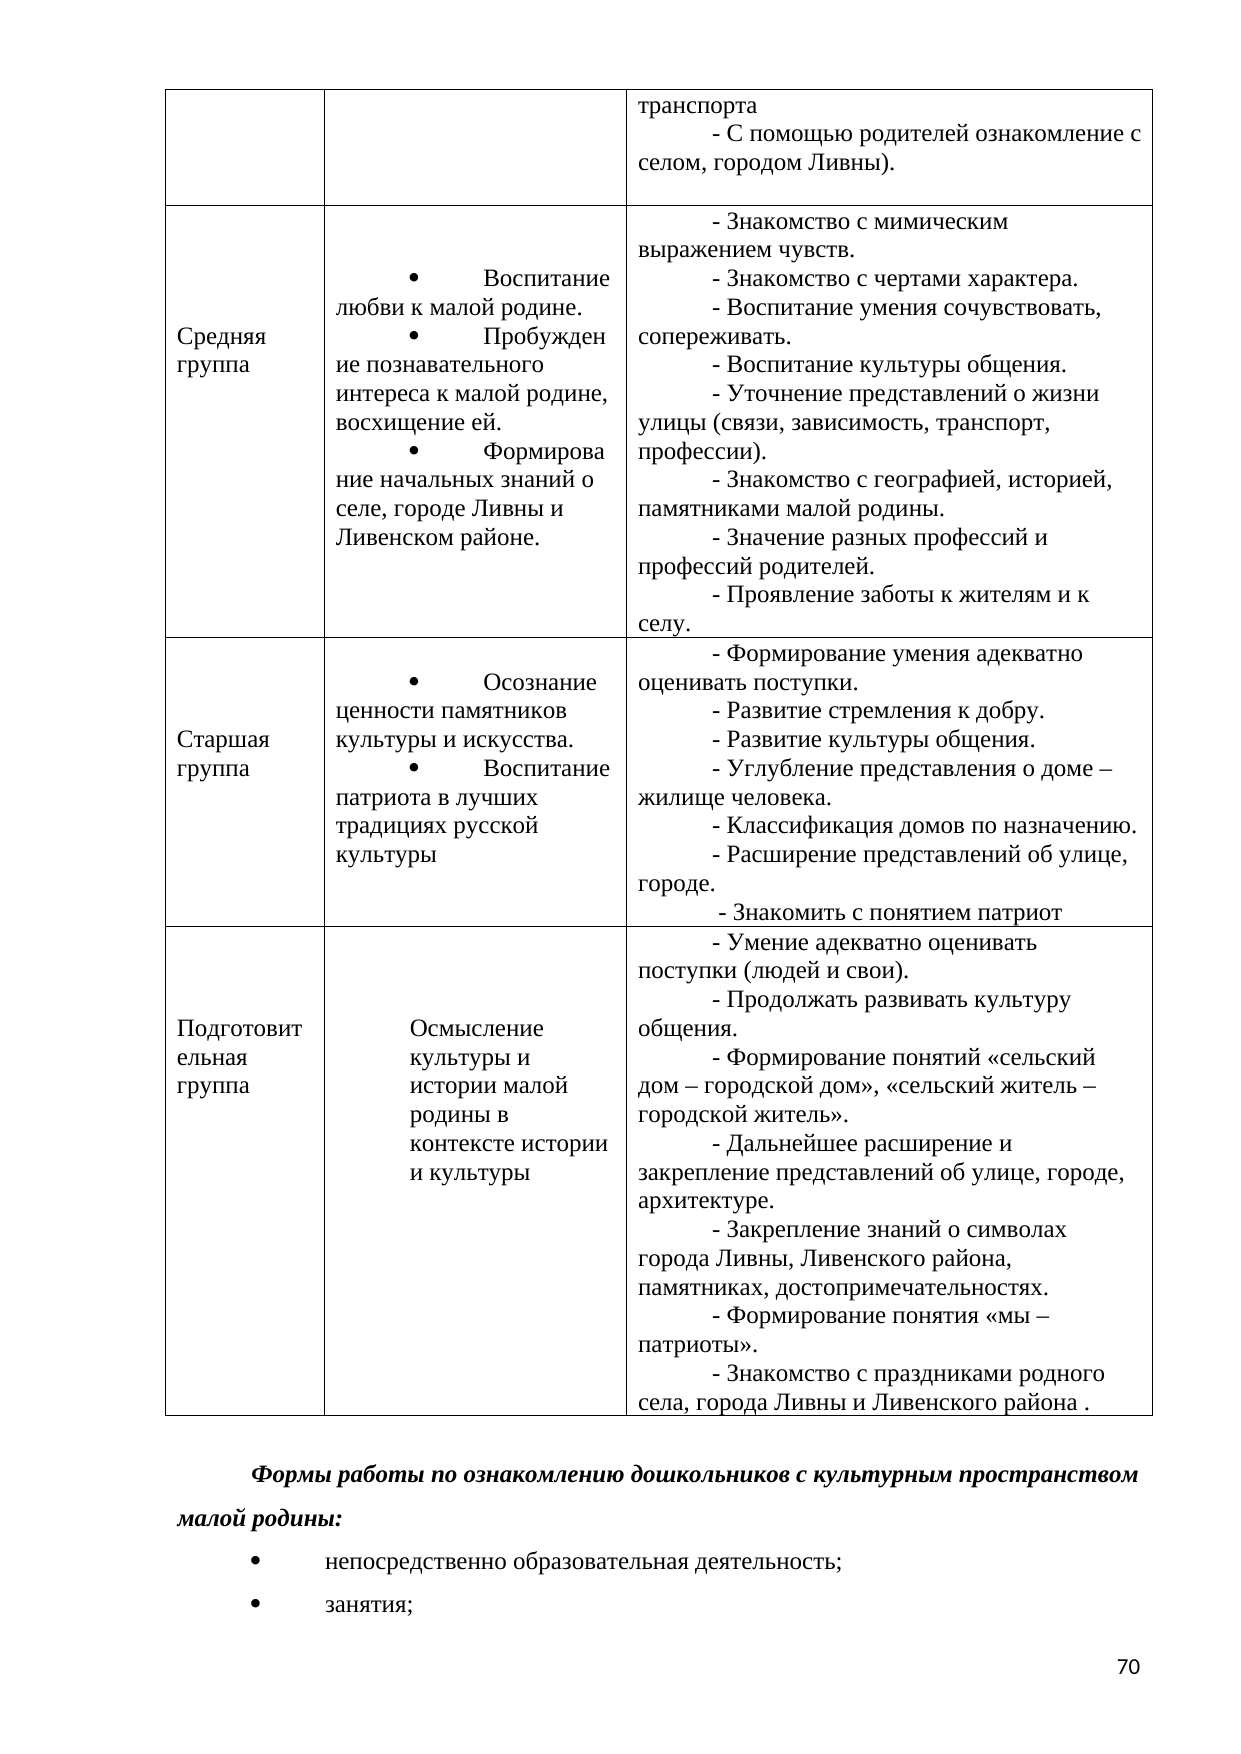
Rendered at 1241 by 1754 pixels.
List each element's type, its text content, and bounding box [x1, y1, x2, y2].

table_cell Воспитание любви к малой родине. Пробуждение познавательного интереса к малой родине, восхищение ей. Формирование начальных знаний о селе, городе Ливны и Ливенском районе. [325, 206, 626, 637]
table_cell Осмысление культуры и истории малой родины в контексте истории и культуры [325, 927, 626, 1415]
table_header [325, 90, 626, 205]
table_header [627, 90, 1152, 205]
table_cell Подготовительная группа [166, 927, 324, 1415]
table_cell Осознание ценности памятников культуры и искусства. Воспитание патриота в лучших традициях русской культуры [325, 638, 626, 926]
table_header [166, 90, 324, 205]
table_cell - Знакомство с мимическим выражением чувств. - Знакомство с чертами характера. - Воспитание умения сочувствовать, сопереживать. - Воспитание культуры общения. - Уточнение представлений о жизни улицы (связи, зависимость, транспорт, профессии). - Знакомство с географией, историей, памятниками малой родины. - Значение разных профессий и профессий родителей. - Проявление заботы к жителям и к селу. [627, 206, 1152, 637]
table_cell Старшая группа [166, 638, 324, 926]
list занятия; [177, 1589, 1152, 1618]
text Формы работы по ознакомлению дошкольников с культурным пространством малой родины: [177, 1459, 1152, 1531]
table_cell - Умение адекватно оценивать поступки (людей и свои). - Продолжать развивать культуру общения. - Формирование понятий «сельский дом – городской дом», «сельский житель – городской житель». - Дальнейшее расширение и закрепление представлений об улице, городе, архитектуре. - Закрепление знаний о символах города Ливны, Ливенского района, памятниках, достопримечательностях. - Формирование понятия «мы – патриоты». - Знакомство с праздниками родного села, города Ливны и Ливенского района . [627, 927, 1152, 1415]
list непосредственно образовательная деятельность; [177, 1546, 1152, 1574]
table_cell Средняя группа [166, 206, 324, 637]
table_cell - Формирование умения адекватно оценивать поступки. - Развитие стремления к добру. - Развитие культуры общения. - Углубление представления о доме – жилище человека. - Классификация домов по назначению. - Расширение представлений об улице, городе. - Знакомить с понятием патриот [627, 638, 1152, 926]
